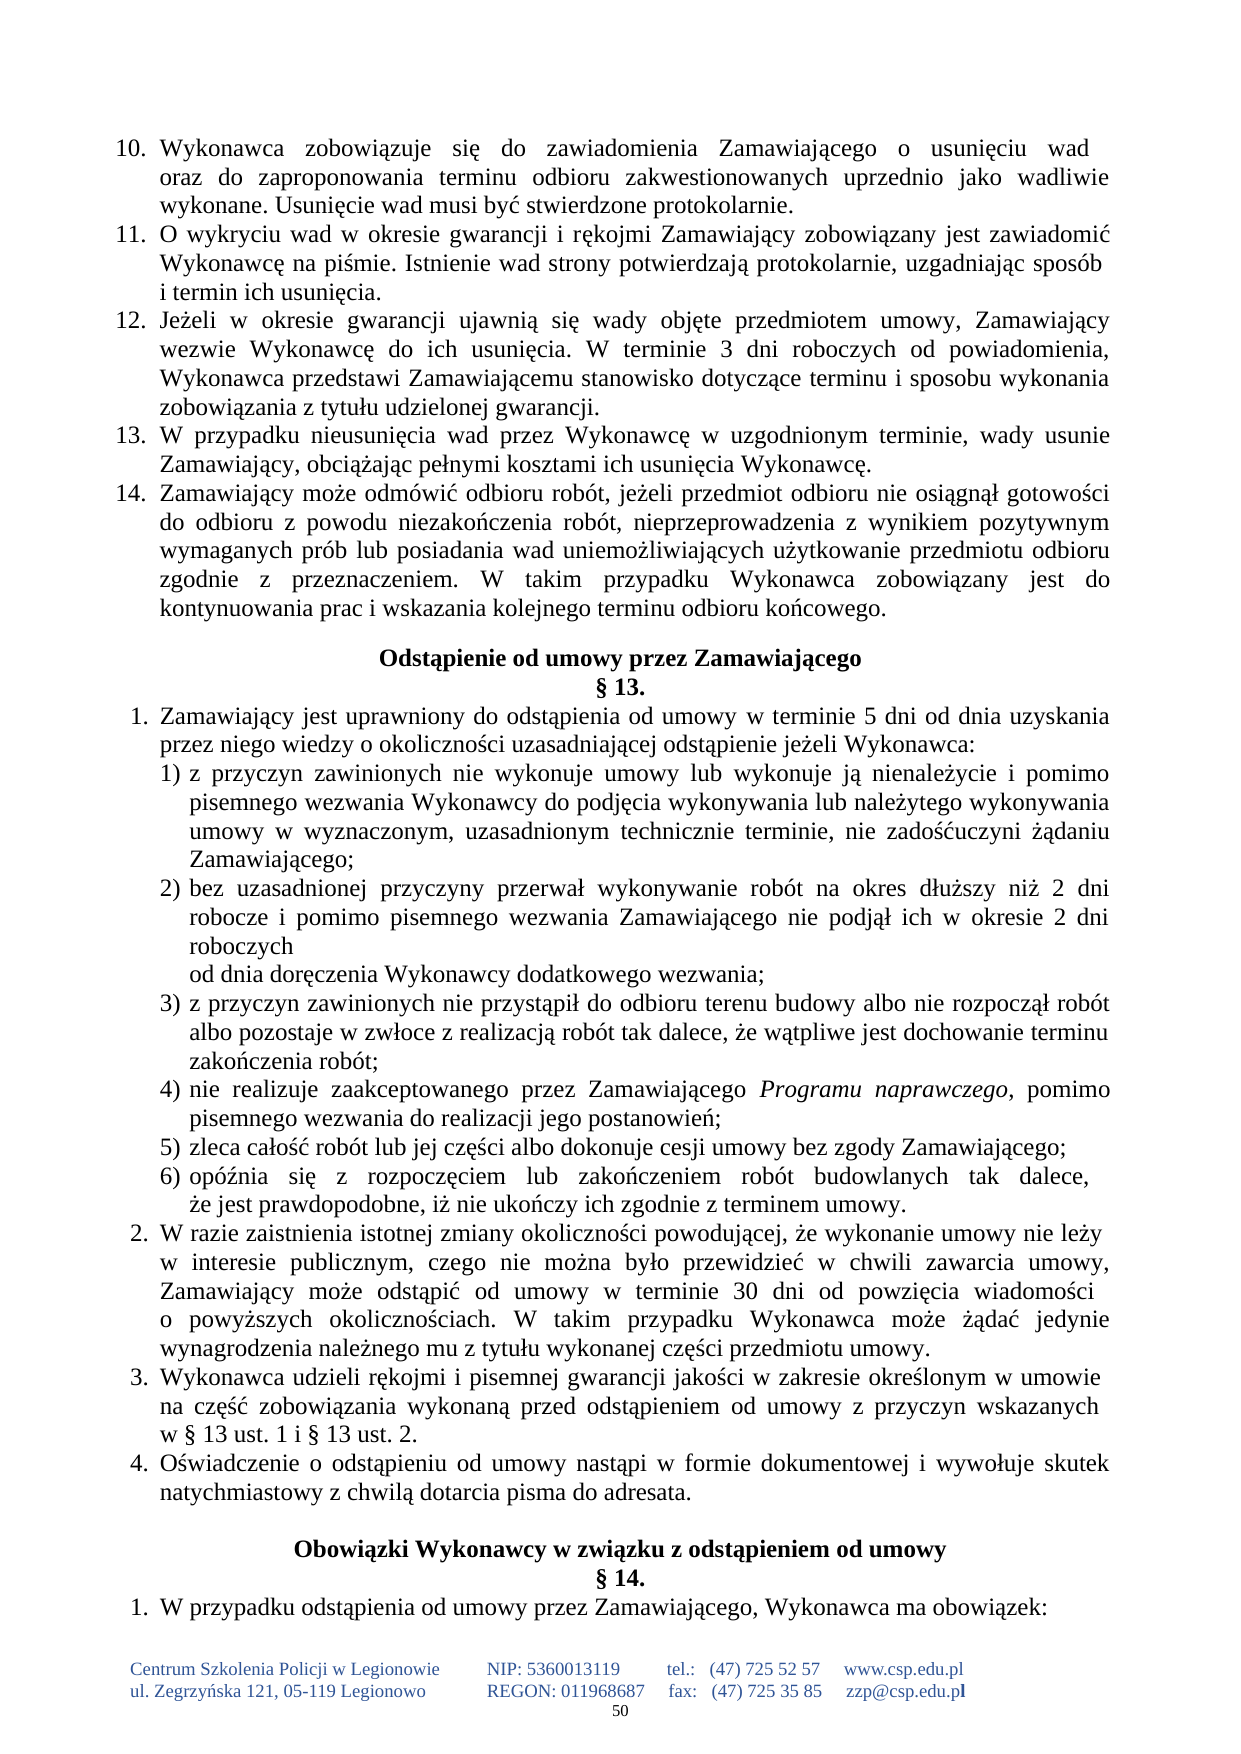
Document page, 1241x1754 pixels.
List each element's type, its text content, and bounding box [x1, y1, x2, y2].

text 2. W razie zaistnienia istotnej zmiany okoliczności powodującej, że wykonanie umowy nie leży w interesie publicznym, czego nie można było przewidzieć w chwili zawarcia umowy, Zamawiający może odstąpić od umowy w terminie 30 dni od powzięcia wiadomości o powyższych okolicznościach. W takim przypadku Wykonawca może żądać jedynie wynagrodzenia należnego mu z tytułu wykonanej części przedmiotu umowy. [130, 1218, 1110, 1362]
text 5) zleca całość robót lub jej części albo dokonuje cesji umowy bez zgody Zamawiającego; [159, 1132, 1110, 1161]
text 6) opóźnia się z rozpoczęciem lub zakończeniem robót budowlanych tak dalece, że jest prawdopodobne, iż nie ukończy ich zgodnie z terminem umowy. [159, 1161, 1110, 1218]
text 2) bez uzasadnionej przyczyny przerwał wykonywanie robót na okres dłuższy niż 2 dni robocze i pomimo pisemnego wezwania Zamawiającego nie podjął ich w okresie 2 dni roboczych od dnia doręczenia Wykonawcy dodatkowego wezwania; [159, 873, 1110, 988]
text 1. W przypadku odstąpienia od umowy przez Zamawiającego, Wykonawca ma obowiązek: [130, 1592, 1110, 1621]
text 4) nie realizuje zaakceptowanego przez Zamawiającego Programu naprawczego, pomimo pisemnego wezwania do realizacji jego postanowień; [159, 1074, 1110, 1132]
text 1. Zamawiający jest uprawniony do odstąpienia od umowy w terminie 5 dni od dnia uzyskania przez niego wiedzy o okoliczności uzasadniającej odstąpienie jeżeli Wykonawca: [130, 701, 1110, 758]
text Odstąpienie od umowy przez Zamawiającego [130, 643, 1110, 672]
text 3. Wykonawca udzieli rękojmi i pisemnej gwarancji jakości w zakresie określonym w umowie na część zobowiązania wykonaną przed odstąpieniem od umowy z przyczyn wskazanych w § 13 ust. 1 i § 13 ust. 2. [130, 1362, 1110, 1448]
text § 13. [130, 672, 1110, 701]
text 10. Wykonawca zobowiązuje się do zawiadomienia Zamawiającego o usunięciu wad oraz do zaproponowania terminu odbioru zakwestionowanych uprzednio jako wadliwie wykonane. Usunięcie wad musi być stwierdzone protokolarnie. [115, 133, 1110, 219]
text 4. Oświadczenie o odstąpieniu od umowy nastąpi w formie dokumentowej i wywołuje skutek natychmiastowy z chwilą dotarcia pisma do adresata. [130, 1448, 1110, 1506]
text 1) z przyczyn zawinionych nie wykonuje umowy lub wykonuje ją nienależycie i pomimo pisemnego wezwania Wykonawcy do podjęcia wykonywania lub należytego wykonywania umowy w wyznaczonym, uzasadnionym technicznie terminie, nie zadośćuczyni żądaniu Zamawiającego; [159, 758, 1110, 873]
text 12. Jeżeli w okresie gwarancji ujawnią się wady objęte przedmiotem umowy, Zamawiający wezwie Wykonawcę do ich usunięcia. W terminie 3 dni roboczych od powiadomienia, Wykonawca przedstawi Zamawiającemu stanowisko dotyczące terminu i sposobu wykonania zobowiązania z tytułu udzielonej gwarancji. [115, 305, 1110, 420]
text 3) z przyczyn zawinionych nie przystąpił do odbioru terenu budowy albo nie rozpoczął robót albo pozostaje w zwłoce z realizacją robót tak dalece, że wątpliwe jest dochowanie terminu zakończenia robót; [159, 988, 1110, 1074]
text 14. Zamawiający może odmówić odbioru robót, jeżeli przedmiot odbioru nie osiągnął gotowości do odbioru z powodu niezakończenia robót, nieprzeprowadzenia z wynikiem pozytywnym wymaganych prób lub posiadania wad uniemożliwiających użytkowanie przedmiotu odbioru zgodnie z przeznaczeniem. W takim przypadku Wykonawca zobowiązany jest do kontynuowania prac i wskazania kolejnego terminu odbioru końcowego. [115, 478, 1110, 622]
text 13. W przypadku nieusunięcia wad przez Wykonawcę w uzgodnionym terminie, wady usunie Zamawiający, obciążając pełnymi kosztami ich usunięcia Wykonawcę. [115, 420, 1110, 478]
text § 14. [130, 1563, 1110, 1592]
text 11. O wykryciu wad w okresie gwarancji i rękojmi Zamawiający zobowiązany jest zawiadomić Wykonawcę na piśmie. Istnienie wad strony potwierdzają protokolarnie, uzgadniając sposób i termin ich usunięcia. [115, 219, 1110, 305]
text Obowiązki Wykonawcy w związku z odstąpieniem od umowy [130, 1534, 1110, 1563]
